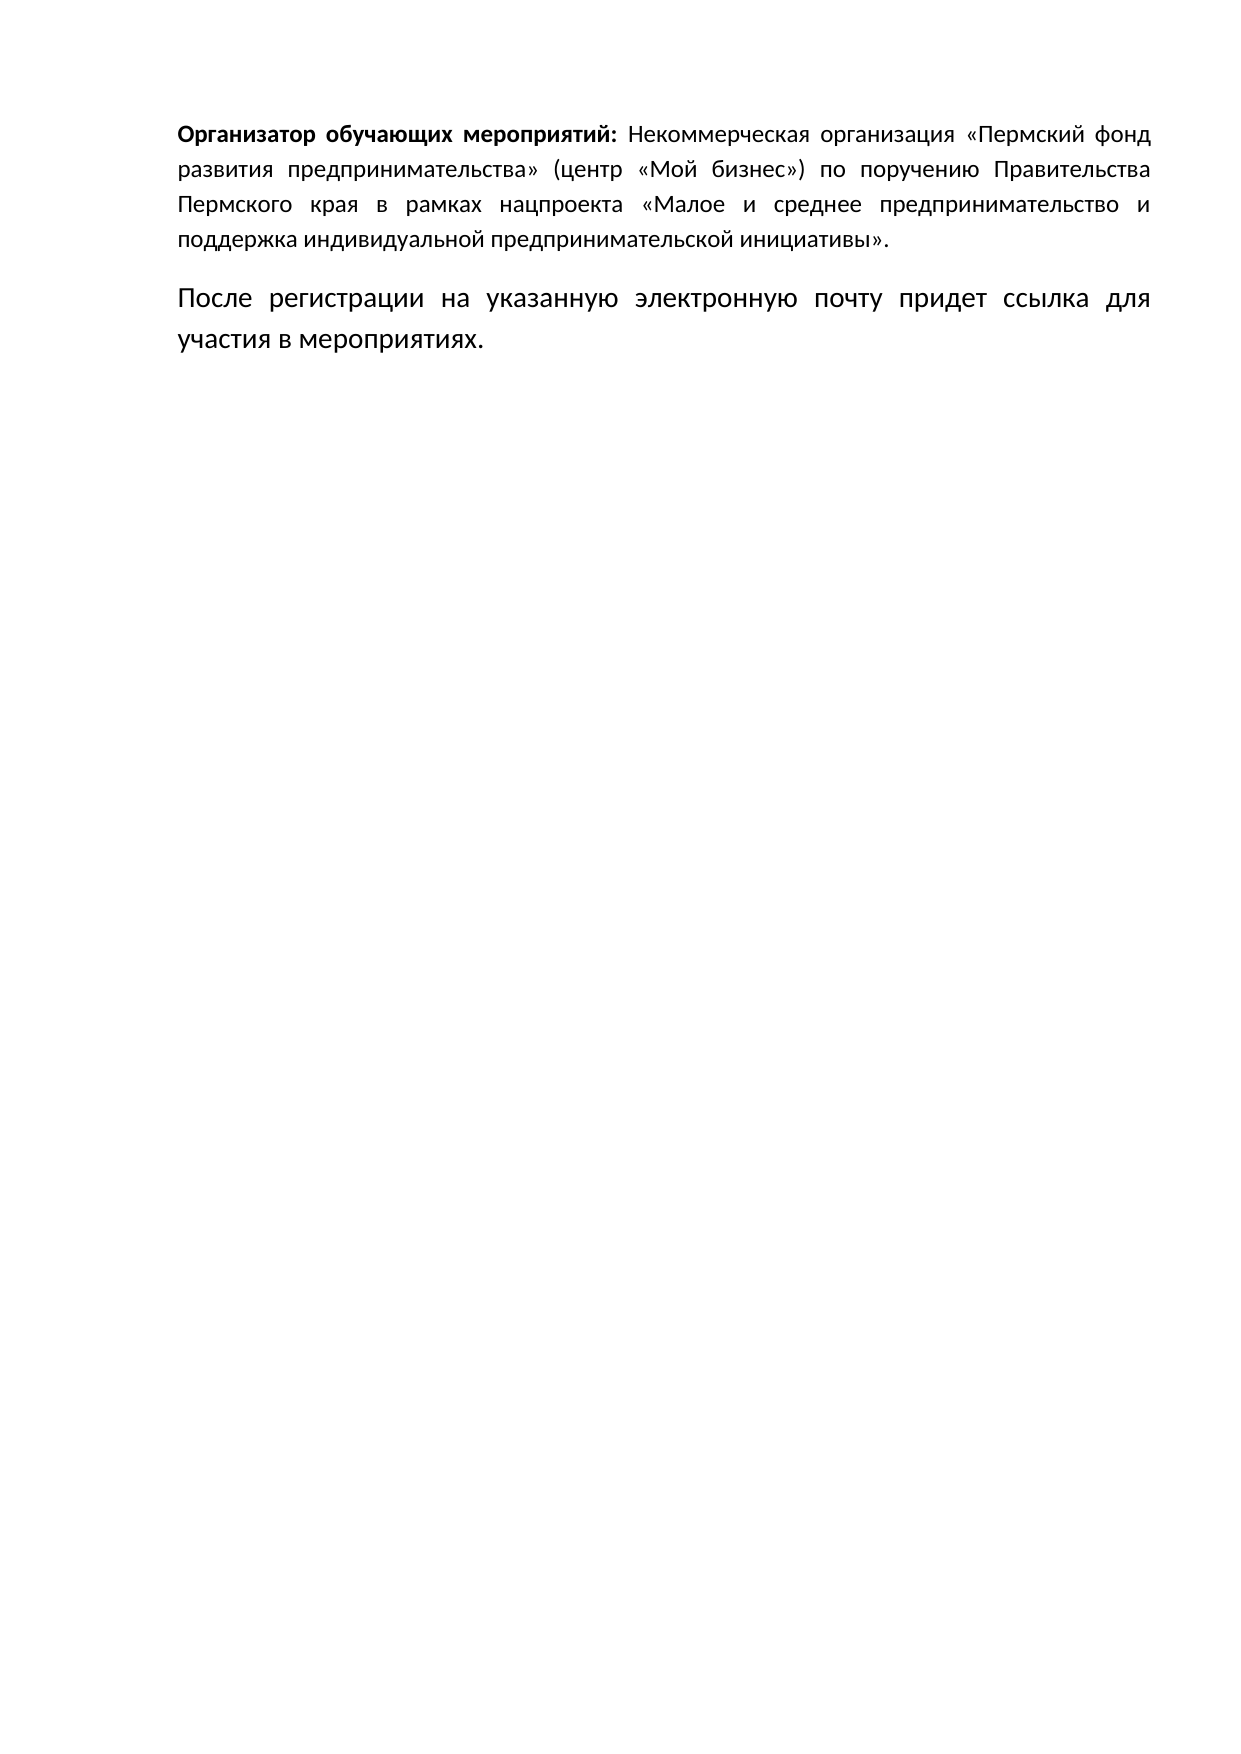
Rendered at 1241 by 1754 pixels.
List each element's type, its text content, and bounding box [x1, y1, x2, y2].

text После регистрации на указанную электронную почту придет ссылка для участия в мероприятиях. [177, 279, 1152, 356]
text Организатор обучающих мероприятий: Некоммерческая организация «Пермский фонд развития предпринимательства» (центр «Мой бизнес») по поручению Правительства Пермского края в рамках нацпроекта «Малое и среднее предпринимательство и поддержка индивидуальной предпринимательской инициативы». [177, 118, 1152, 254]
